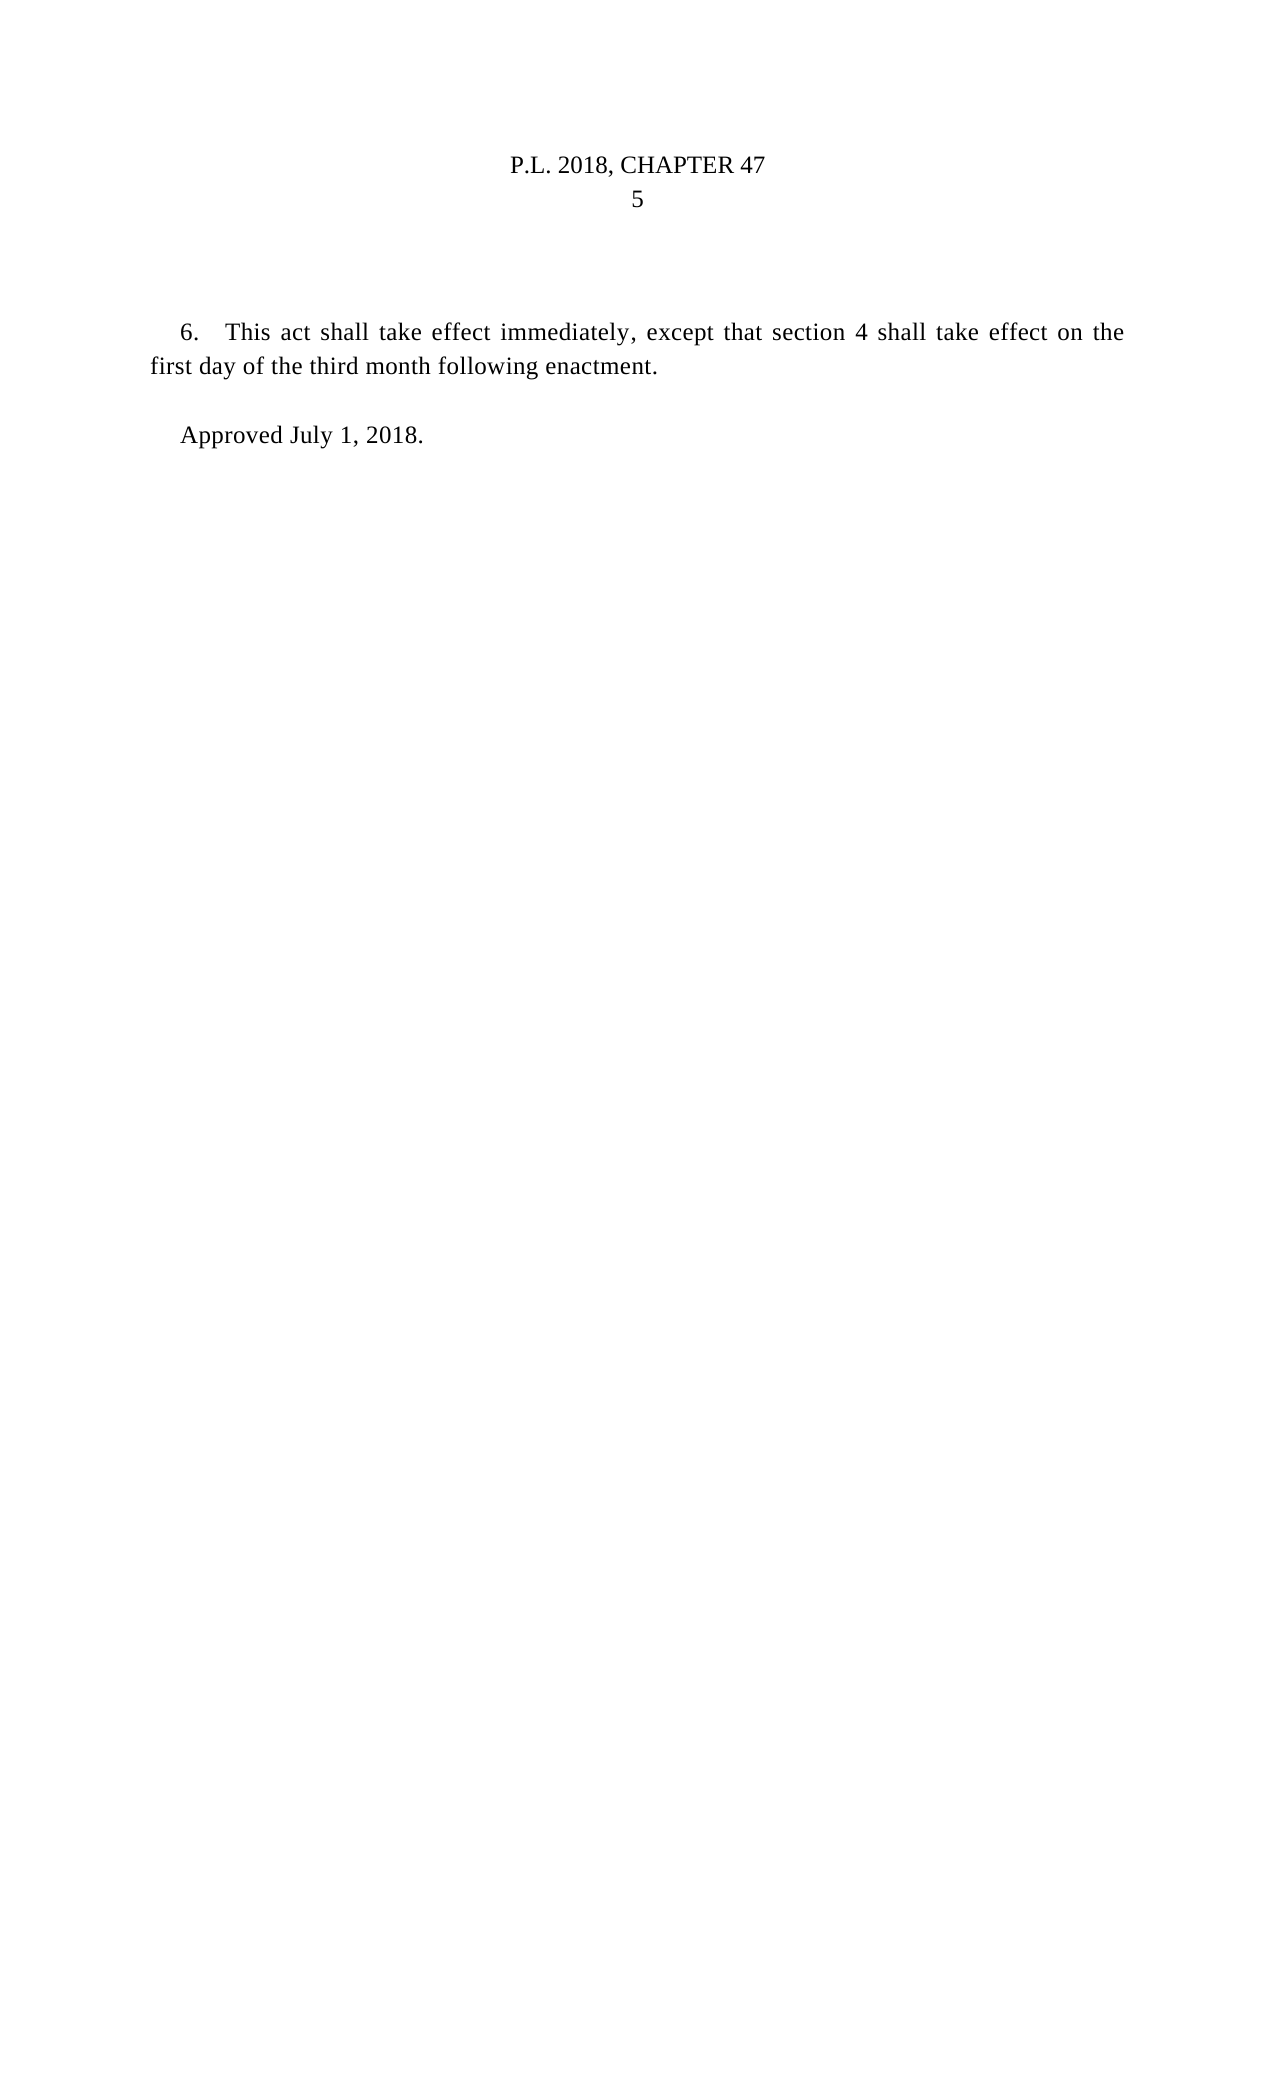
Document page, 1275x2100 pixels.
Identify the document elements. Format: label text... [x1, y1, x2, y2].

text 6. This act shall take effect immediately, except that section 4 shall take effect on the first day of the third month following enactment. [150, 317, 1125, 380]
text Approved July 1, 2018. [150, 420, 1125, 449]
